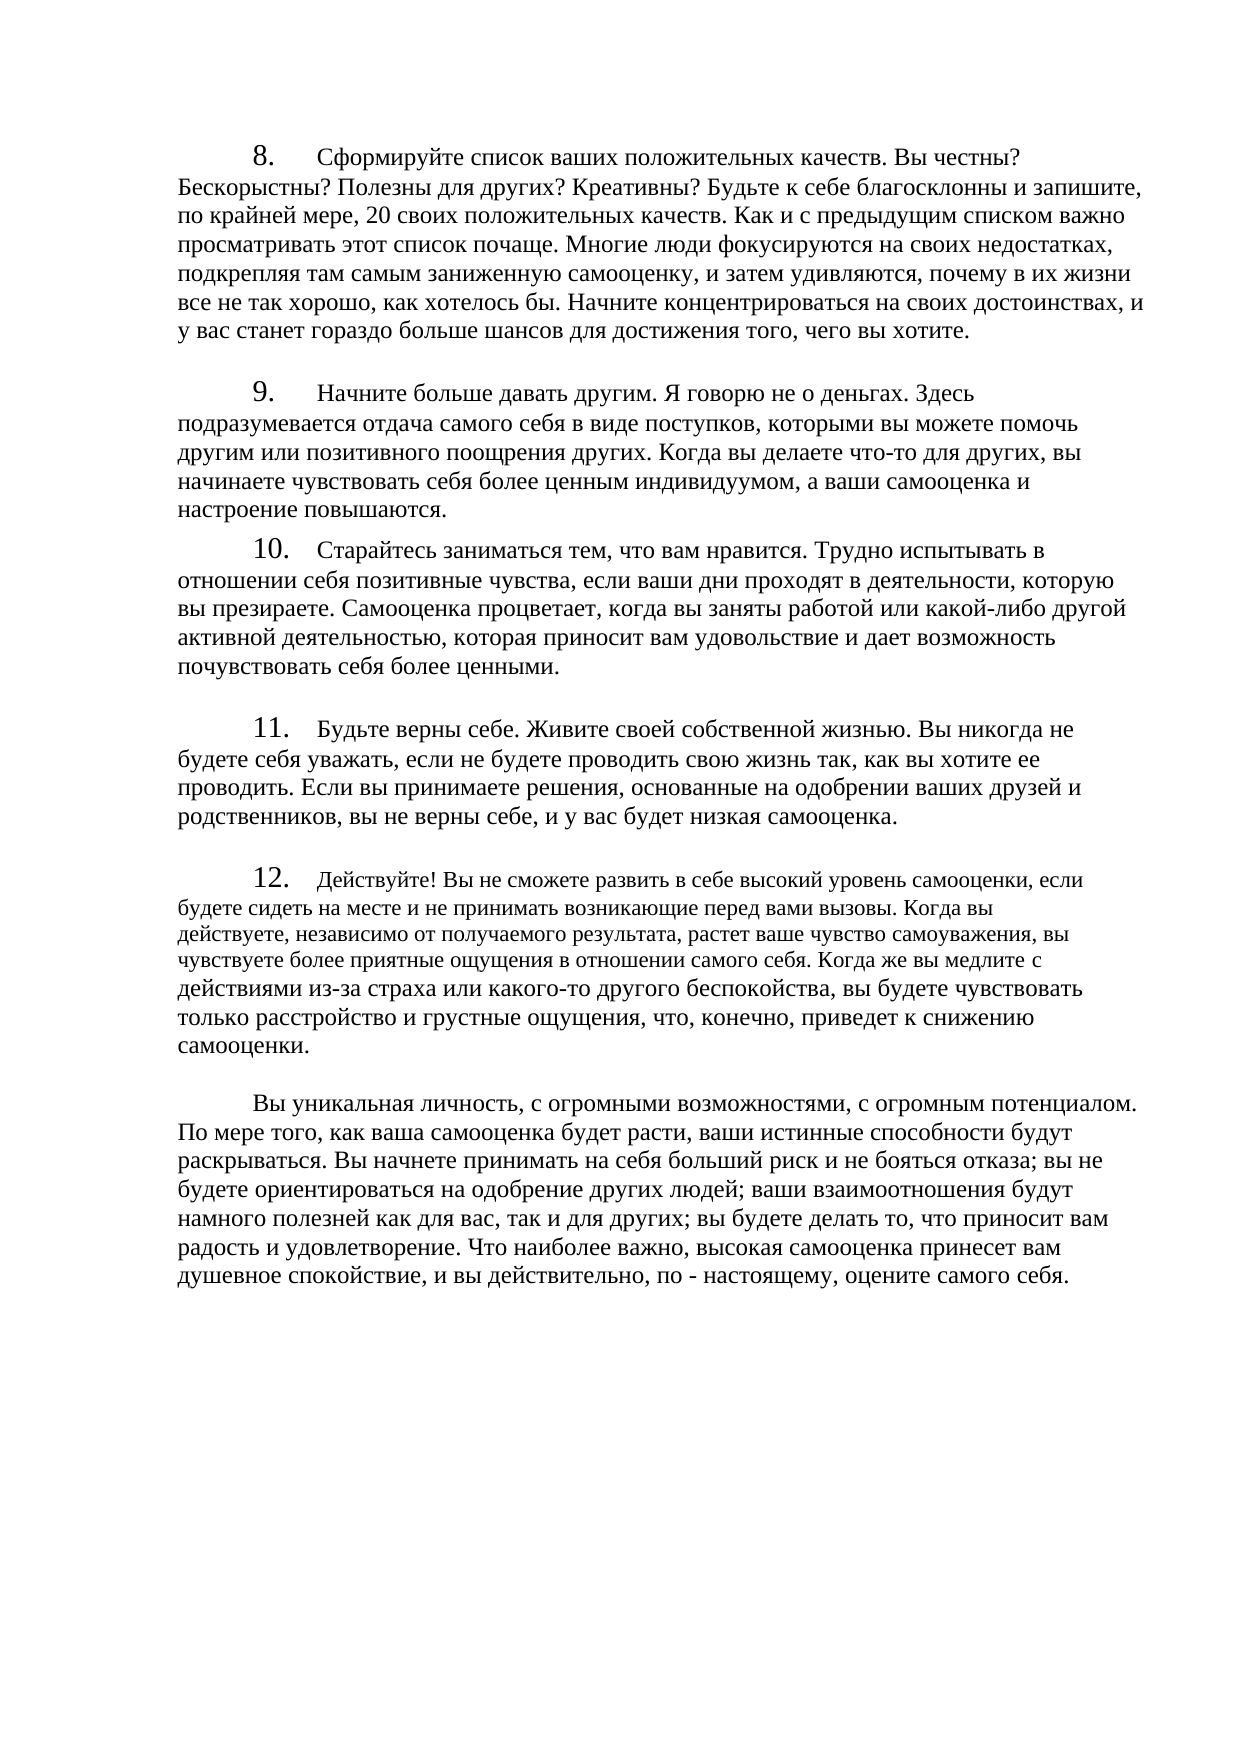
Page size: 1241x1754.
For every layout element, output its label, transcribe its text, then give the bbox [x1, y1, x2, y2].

list Старайтесь заниматься тем, что вам нравится. Трудно испытывать в отношении себя позитивные чувства, если ваши дни проходят в деятельности, которую вы презираете. Самооценка процветает, когда вы заняты работой или какой-либо другой активной деятельностью, которая приносит вам удовольствие и дает возможность почувствовать себя более ценными. [177, 530, 1135, 680]
list Действуйте! Вы не сможете развить в себе высокий уровень самооценки, если будете сидеть на месте и не принимать возникающие перед вами вызовы. Когда вы действуете, независимо от получаемого результата, растет ваше чувство самоуважения, вы чувствуете более приятные ощущения в отношении самого себя. Когда же вы медлите с действиями из-за страха или какого-то другого беспокойства, вы будете чувствовать только расстройство и грустные ощущения, что, конечно, приведет к снижению самооценки. [177, 859, 1099, 1059]
list Начните больше давать другим. Я говорю не о деньгах. Здесь подразумевается отдача самого себя в виде поступков, которыми вы можете помочь другим или позитивного поощрения других. Когда вы делаете что-то для других, вы начинаете чувствовать себя более ценным индивидуумом, а ваши самооценка и настроение повышаются. [177, 374, 1116, 523]
list Будьте верны себе. Живите своей собственной жизнью. Вы никогда не будете себя уважать, если не будете проводить свою жизнь так, как вы хотите ее проводить. Если вы принимаете решения, основанные на одобрении ваших друзей и родственников, вы не верны себе, и у вас будет низкая самооценка. [177, 709, 1143, 830]
text Вы уникальная личность, с огромными возможностями, с огромным потенциалом. По мере того, как ваша самооценка будет расти, ваши истинные способности будут раскрываться. Вы начнете принимать на себя больший риск и не бояться отказа; вы не будете ориентироваться на одобрение других людей; ваши взаимоотношения будут намного полезней как для вас, так и для других; вы будете делать то, что приносит вам радость и удовлетворение. Что наиболее важно, высокая самооценка принесет вам душевное спокойствие, и вы действительно, по - настоящему, оцените самого себя. [177, 1088, 1148, 1289]
list Сформируйте список ваших положительных качеств. Вы честны? Бескорыстны? Полезны для других? Креативны? Будьте к себе благосклонны и запишите, по крайней мере, 20 своих положительных качеств. Как и с предыдущим списком важно просматривать этот список почаще. Многие люди фокусируются на своих недостатках, подкрепляя там самым заниженную самооценку, и затем удивляются, почему в их жизни все не так хорошо, как хотелось бы. Начните концентрироваться на своих достоинствах, и у вас станет гораздо больше шансов для достижения того, чего вы хотите. [177, 137, 1152, 344]
